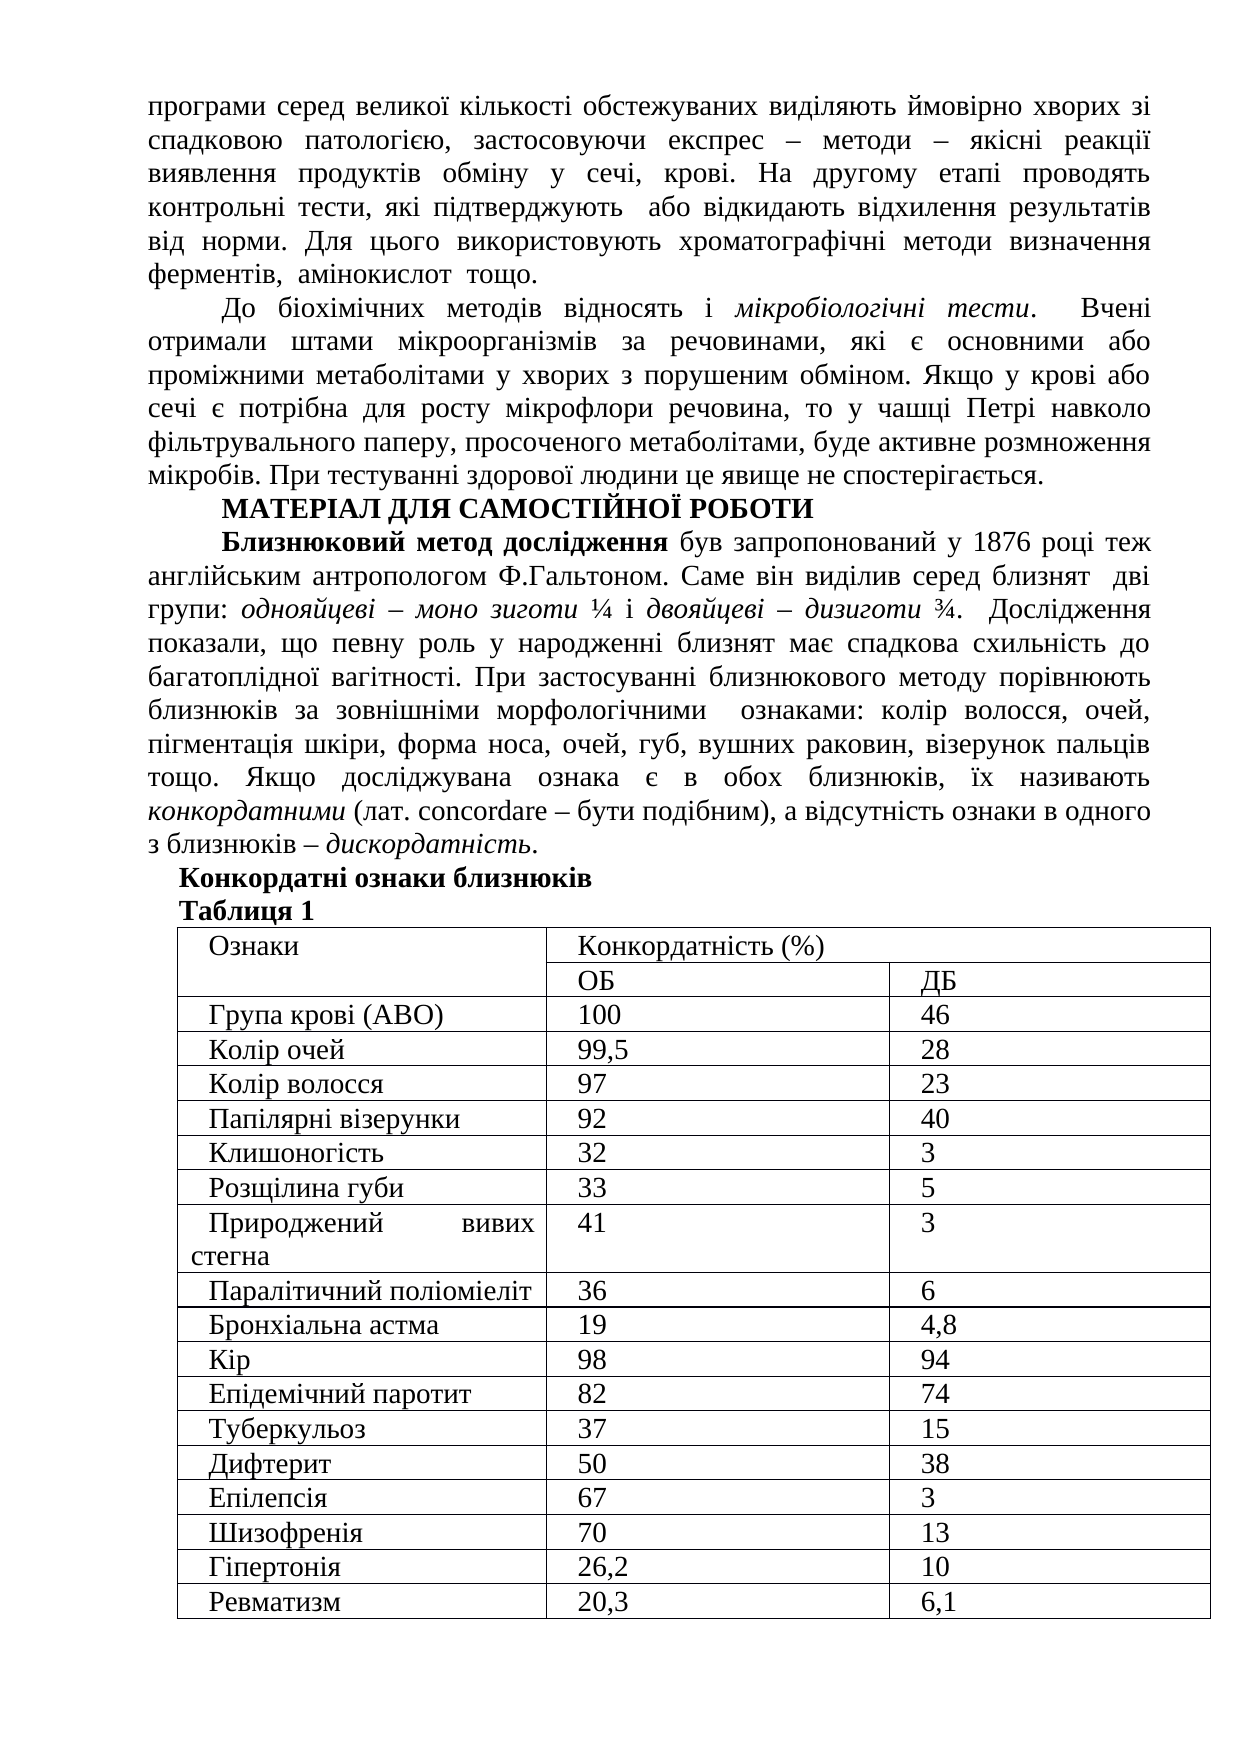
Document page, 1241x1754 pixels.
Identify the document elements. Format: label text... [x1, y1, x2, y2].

table_cell 19 [547, 1308, 889, 1341]
table_cell Папілярні візерунки [178, 1101, 546, 1134]
table_cell 74 [890, 1377, 1210, 1410]
table_header Конкордатність (%) [547, 928, 1210, 962]
table_cell 5 [890, 1170, 1210, 1204]
table_cell Природжений вивих стегна [178, 1205, 546, 1272]
table_cell 3 [890, 1205, 1210, 1272]
table_cell 20,3 [547, 1584, 889, 1618]
table_cell Гіпертонія [178, 1550, 546, 1583]
table_cell 33 [547, 1170, 889, 1204]
table_cell Туберкульоз [178, 1411, 546, 1445]
table_cell 37 [547, 1411, 889, 1445]
table_header Ознаки [178, 928, 546, 996]
table_cell Дифтерит [178, 1446, 546, 1479]
table_cell 98 [547, 1342, 889, 1376]
text МАТЕРІАЛ ДЛЯ САМОСТІЙНОЇ РОБОТИ [148, 491, 1152, 524]
text Конкордатні ознаки близнюків [153, 860, 1152, 893]
table_cell 40 [890, 1101, 1210, 1134]
table_cell Клишоногість [178, 1136, 546, 1169]
text До біохімічних методів відносять і мікробіологічні тести. Вчені отримали штами мікроорганізмів за речовинами, які є основними або проміжними метаболітами у хворих з порушеним обміном. Якщо у крові або сечі є потрібна для росту мікрофлори речовина, то у чашці Петрі навколо фільтрувального паперу, просоченого метаболітами, буде активне розмноження мікробів. При тестуванні здорової людини це явище не спостерігається. [148, 290, 1152, 491]
table_cell Епідемічний паротит [178, 1377, 546, 1410]
table_cell 26,2 [547, 1550, 889, 1583]
table_cell 97 [547, 1066, 889, 1100]
table_cell 15 [890, 1411, 1210, 1445]
table_cell Група крові (АВО) [178, 997, 546, 1031]
table_cell 3 [890, 1480, 1210, 1514]
table_cell Розщілина губи [178, 1170, 546, 1204]
table_cell 32 [547, 1136, 889, 1169]
table_cell 100 [547, 997, 889, 1031]
table_cell 67 [547, 1480, 889, 1514]
table_cell 94 [890, 1342, 1210, 1376]
table_cell 23 [890, 1066, 1210, 1100]
table_cell Ревматизм [178, 1584, 546, 1618]
text Близнюковий метод дослідження був запропонований у 1876 році теж англійським антропологом Ф.Гальтоном. Саме він виділив серед близнят дві групи: однояйцеві – моно зиготи ¼ і двояйцеві – дизиготи ¾. Дослідження показали, що певну роль у народженні близнят має спадкова схильність до багатоплідної вагітності. При застосуванні близнюкового методу порівнюють близнюків за зовнішніми морфологічними ознаками: колір волосся, очей, пігментація шкіри, форма носа, очей, губ, вушних раковин, візерунок пальців тощо. Якщо досліджувана ознака є в обох близнюків, їх називають конкордатними (лат. concordare – бути подібним), а відсутність ознаки в одного з близнюків – дискордатність. [148, 524, 1152, 860]
table_cell 46 [890, 997, 1210, 1031]
table_cell Епілепсія [178, 1480, 546, 1514]
table_cell 92 [547, 1101, 889, 1134]
table_cell Кір [178, 1342, 546, 1376]
text Таблиця 1 [153, 893, 1152, 927]
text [148, 88, 1152, 290]
table_cell Колір очей [178, 1032, 546, 1065]
table_cell ДБ [890, 963, 1210, 996]
table_cell 36 [547, 1273, 889, 1306]
table_cell Паралітичний поліоміеліт [178, 1273, 546, 1306]
table_cell 41 [547, 1205, 889, 1272]
table_cell 13 [890, 1515, 1210, 1548]
table_cell 50 [547, 1446, 889, 1479]
table_cell 6,1 [890, 1584, 1210, 1618]
table_cell 28 [890, 1032, 1210, 1065]
table_cell 3 [890, 1136, 1210, 1169]
table_cell Бронхіальна астма [178, 1308, 546, 1341]
table_cell ОБ [547, 963, 889, 996]
table_cell 6 [890, 1273, 1210, 1306]
table_cell 10 [890, 1550, 1210, 1583]
table_cell 38 [890, 1446, 1210, 1479]
table_cell 99,5 [547, 1032, 889, 1065]
table_cell Колір волосся [178, 1066, 546, 1100]
table_cell 82 [547, 1377, 889, 1410]
table_cell Шизофренія [178, 1515, 546, 1548]
table_cell 70 [547, 1515, 889, 1548]
table_cell 4,8 [890, 1308, 1210, 1341]
